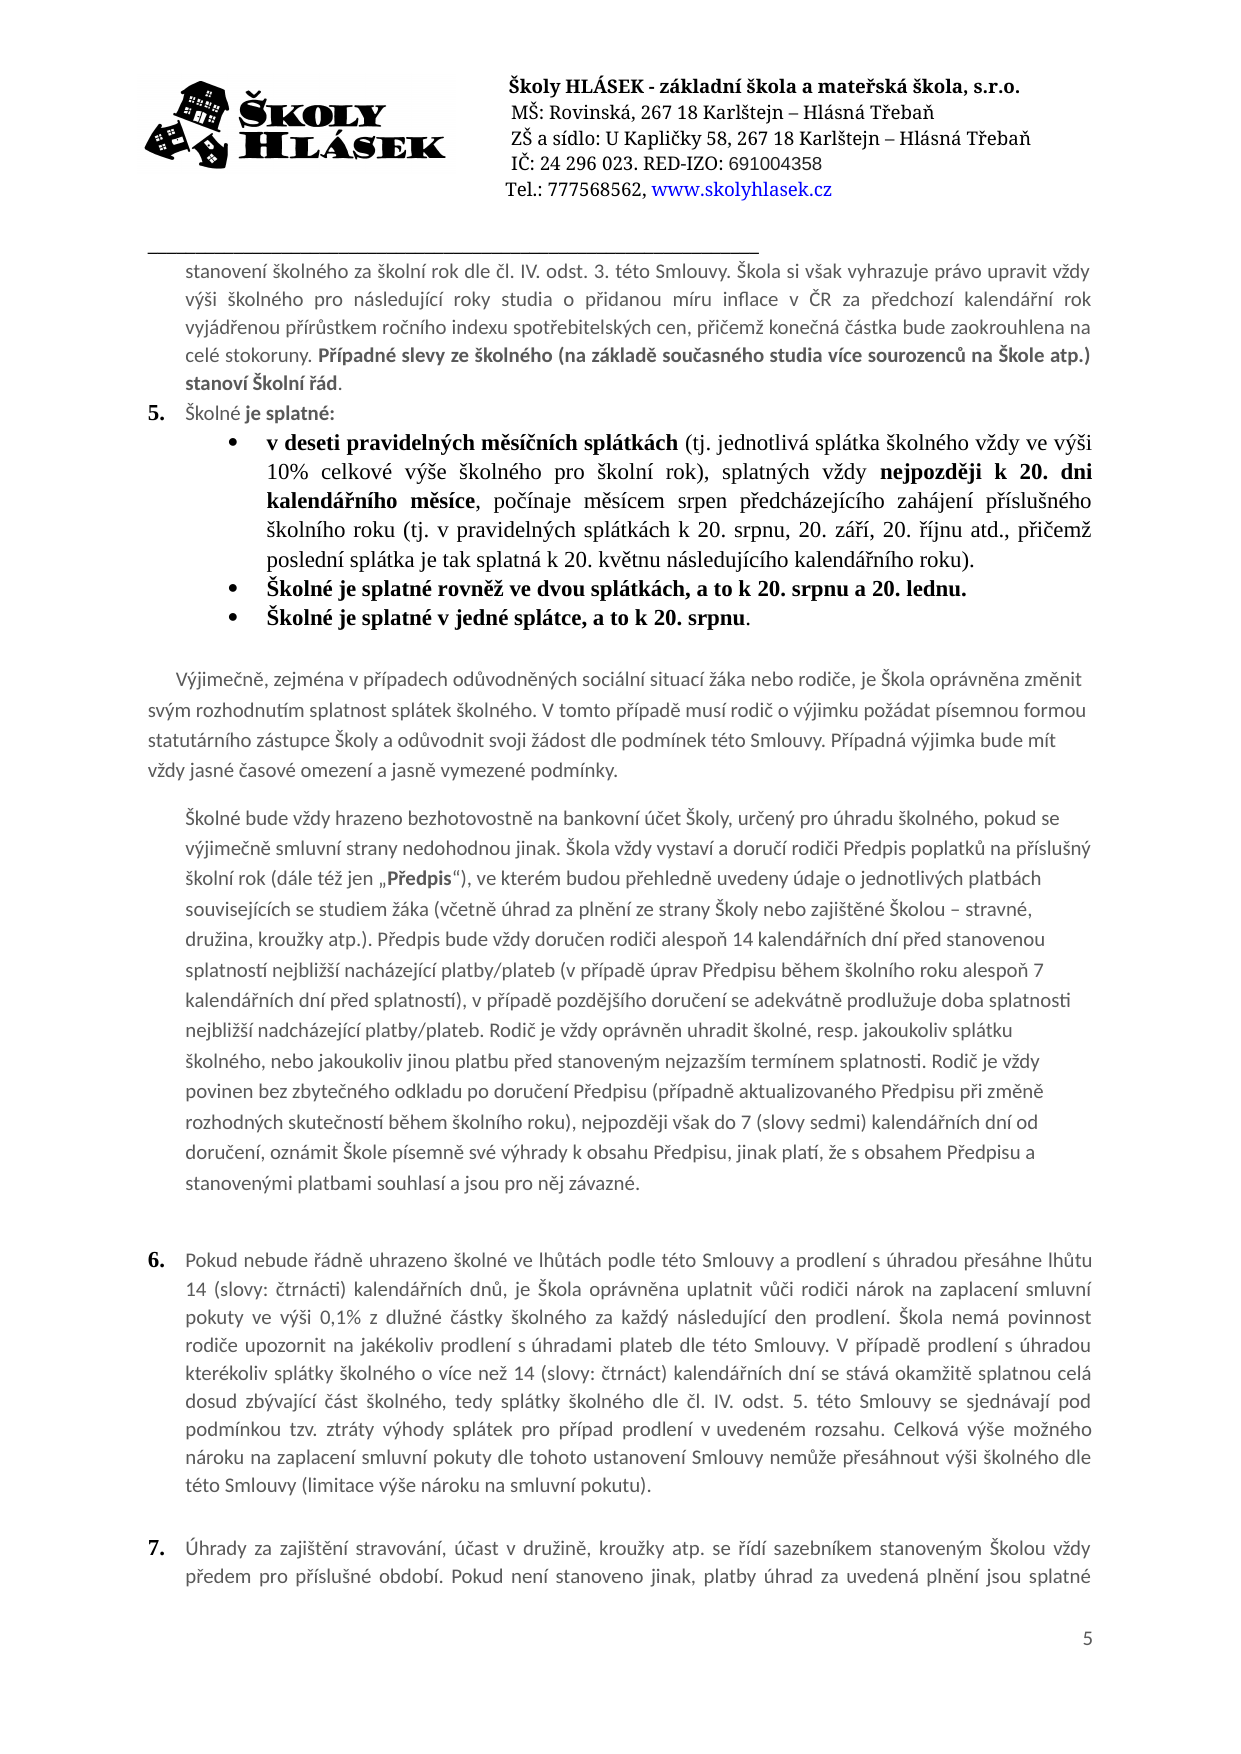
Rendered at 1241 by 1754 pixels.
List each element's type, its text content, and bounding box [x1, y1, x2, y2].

list Školné je splatné v jedné splátce, a to k 20. srpnu. [229, 604, 1093, 630]
list v deseti pravidelných měsíčních splátkách (tj. jednotlivá splátka školného vždy ve výši 10% celkové výše školného pro školní rok), splatných vždy nejpozději k 20. dni kalendářního měsíce, počínaje měsícem srpen předcházejícího zahájení příslušného školního roku (tj. v pravidelných splátkách k 20. srpnu, 20. září, 20. říjnu atd., přičemž poslední splátka je tak splatná k 20. květnu následujícího kalendářního roku). [229, 429, 1093, 572]
text Školné bude vždy hrazeno bezhotovostně na bankovní účet Školy, určený pro úhradu školného, pokud se výjimečně smluvní strany nedohodnou jinak. Škola vždy vystaví a doručí rodiči Předpis poplatků na příslušný školní rok (dále též jen „Předpis“), ve kterém budou přehledně uvedeny údaje o jednotlivých platbách souvisejících se studiem žáka (včetně úhrad za plnění ze strany Školy nebo zajištěné Školou – stravné, družina, kroužky atp.). Předpis bude vždy doručen rodiči alespoň 14 kalendářních dní před stanovenou splatností nejbližší nacházející platby/plateb (v případě úprav Předpisu během školního roku alespoň 7 kalendářních dní před splatností), v případě pozdějšího doručení se adekvátně prodlužuje doba splatnosti nejbližší nadcházející platby/plateb. Rodič je vždy oprávněn uhradit školné, resp. jakoukoliv splátku školného, nebo jakoukoliv jinou platbu před stanoveným nejzazším termínem splatnosti. Rodič je vždy povinen bez zbytečného odkladu po doručení Předpisu (případně aktualizovaného Předpisu při změně rozhodných skutečností během školního roku), nejpozději však do 7 (slovy sedmi) kalendářních dní od doručení, oznámit Škole písemně své výhrady k obsahu Předpisu, jinak platí, že s obsahem Předpisu a stanovenými platbami souhlasí a jsou pro něj závazné. [185, 805, 1093, 1195]
list Školné je splatné: [148, 399, 1093, 426]
list Školné je splatné rovněž ve dvou splátkách, a to k 20. srpnu a 20. lednu. [229, 575, 1093, 601]
text Výjimečně, zejména v případech odůvodněných sociální situací žáka nebo rodiče, je Škola oprávněna změnit svým rozhodnutím splatnost splátek školného. V tomto případě musí rodič o výjimku požádat písemnou formou statutárního zástupce Školy a odůvodnit svoji žádost dle podmínek této Smlouvy. Případná výjimka bude mít vždy jasné časové omezení a jasně vymezené podmínky. [148, 666, 1093, 783]
picture [136, 73, 457, 174]
list Pokud nebude řádně uhrazeno školné ve lhůtách podle této Smlouvy a prodlení s úhradou přesáhne lhůtu 14 (slovy: čtrnácti) kalendářních dnů, je Škola oprávněna uplatnit vůči rodiči nárok na zaplacení smluvní pokuty ve výši 0,1% z dlužné částky školného za každý následující den prodlení. Škola nemá povinnost rodiče upozornit na jakékoliv prodlení s úhradami plateb dle této Smlouvy. V případě prodlení s úhradou kterékoliv splátky školného o více než 14 (slovy: čtrnáct) kalendářních dní se stává okamžitě splatnou celá dosud zbývající část školného, tedy splátky školného dle čl. IV. odst. 5. této Smlouvy se sjednávají pod podmínkou tzv. ztráty výhody splátek pro případ prodlení v uvedeném rozsahu. Celková výše možného nároku na zaplacení smluvní pokuty dle tohoto ustanovení Smlouvy nemůže přesáhnout výši školného dle této Smlouvy (limitace výše nároku na smluvní pokutu). [148, 1246, 1093, 1498]
